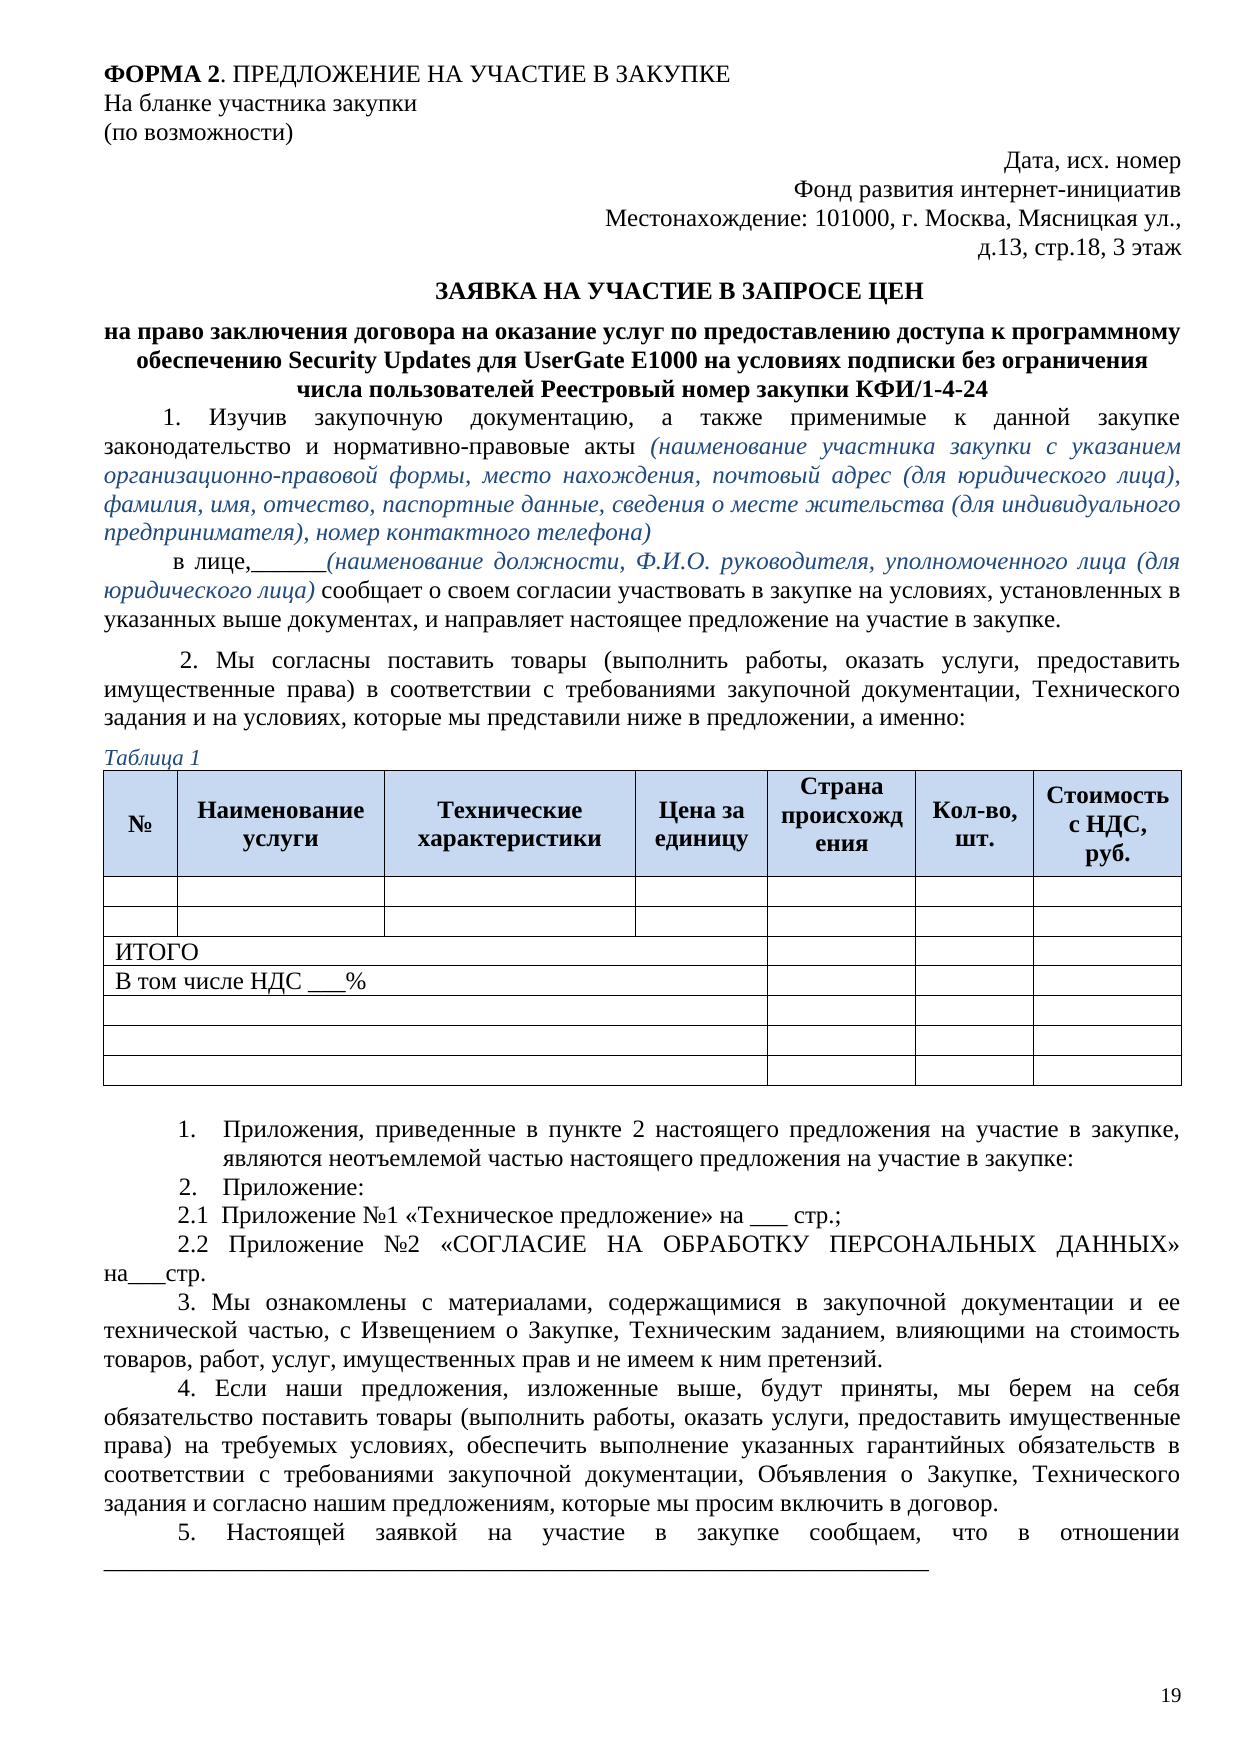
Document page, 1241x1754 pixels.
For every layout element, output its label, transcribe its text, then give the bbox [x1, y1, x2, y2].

table_cell [1034, 937, 1181, 965]
table_cell [385, 907, 635, 936]
table_cell [104, 1056, 767, 1084]
list Приложения, приведенные в пункте 2 настоящего предложения на участие в закупке, являются неотъемлемой частью настоящего предложения на участие в закупке: [177, 1114, 1181, 1172]
text на право заключения договора на оказание услуг по предоставлению доступа к программному обеспечению Security Updates для UserGate E1000 на условиях подписки без ограничения числа пользователей Реестровый номер закупки КФИ/1-4-24 [103, 316, 1181, 402]
table_header № [104, 771, 177, 876]
table_cell [916, 907, 1033, 936]
text 3. Мы ознакомлены с материалами, содержащимися в закупочной документации и ее технической частью, с Извещением о Закупке, Техническим заданием, влияющими на стоимость товаров, работ, услуг, имущественных прав и не имеем к ним претензий. [103, 1287, 1181, 1373]
table_cell [916, 1026, 1033, 1055]
text 2. Приложение: [103, 1172, 1181, 1201]
table_cell [1034, 1026, 1181, 1055]
table_header Стоимость с НДС, руб. [1034, 771, 1181, 876]
text 4. Если наши предложения, изложенные выше, будут приняты, мы берем на себя обязательство поставить товары (выполнить работы, оказать услуги, предоставить имущественные права) на требуемых условиях, обеспечить выполнение указанных гарантийных обязательств в соответствии с требованиями закупочной документации, Объявления о Закупке, Технического задания и согласно нашим предложениям, которые мы просим включить в договор. [103, 1373, 1181, 1517]
text 1. Изучив закупочную документацию, а также применимые к данной закупке законодательство и нормативно-правовые акты (наименование участника закупки с указанием организационно-правовой формы, место нахождения, почтовый адрес (для юридического лица), фамилия, имя, отчество, паспортные данные, сведения о месте жительства (для индивидуального предпринимателя), номер контактного телефона) [103, 402, 1181, 546]
text 2.1 Приложение №1 «Техническое предложение» на ___ стр.; [103, 1201, 1181, 1229]
text ЗАЯВКА НА УЧАСТИЕ В ЗАПРОСЕ ЦЕН [103, 276, 1181, 304]
table_cell [636, 877, 767, 906]
text 2.2 Приложение №2 «СОГЛАСИЕ НА ОБРАБОТКУ ПЕРСОНАЛЬНЫХ ДАННЫХ» на___стр. [103, 1229, 1181, 1287]
text 5. Настоящей заявкой на участие в закупке сообщаем, что в отношении __________________________________________________________________ [103, 1517, 1181, 1574]
table_cell [768, 937, 915, 965]
table_cell [916, 1056, 1033, 1084]
table_cell [916, 966, 1033, 995]
table_cell [104, 1026, 767, 1055]
table_cell [916, 937, 1033, 965]
text Фонд развития интернет-инициатив [576, 174, 1181, 203]
table_cell [1034, 907, 1181, 936]
table_cell [104, 996, 767, 1025]
table_cell [1034, 1056, 1181, 1084]
table_header Наименование услуги [178, 771, 384, 876]
table_cell [104, 877, 177, 906]
table_cell [768, 966, 915, 995]
table_cell [385, 877, 635, 906]
table_cell [178, 877, 384, 906]
table_cell [768, 996, 915, 1025]
table_header Страна происхождения [768, 771, 915, 876]
table_cell [104, 907, 177, 936]
text Дата, исх. номер [103, 145, 1181, 174]
table_cell [916, 996, 1033, 1025]
table_header Цена за единицу [636, 771, 767, 876]
table_cell [768, 1026, 915, 1055]
text (по возможности) [103, 117, 1181, 145]
table_cell [916, 877, 1033, 906]
table_cell ИТОГО [104, 937, 767, 965]
table_header Кол-во, шт. [916, 771, 1033, 876]
text На бланке участника закупки [103, 88, 1181, 117]
table_cell [768, 1056, 915, 1084]
table_cell [768, 907, 915, 936]
text 2. Мы согласны поставить товары (выполнить работы, оказать услуги, предоставить имущественные права) в соответствии с требованиями закупочной документации, Технического задания и на условиях, которые мы представили ниже в предложении, а именно: [103, 645, 1181, 731]
table_cell [636, 907, 767, 936]
text Таблица 1 [103, 744, 1181, 770]
text в лице,______(наименование должности, Ф.И.О. руководителя, уполномоченного лица (для юридического лица) сообщает о своем согласии участвовать в закупке на условиях, установленных в указанных выше документах, и направляет настоящее предложение на участие в закупке. [103, 546, 1181, 632]
table_header Технические характеристики [385, 771, 635, 876]
text Местонахождение: 101000, г. Москва, Мясницкая ул., д.13, стр.18, 3 этаж [576, 203, 1181, 260]
table_cell [1034, 966, 1181, 995]
table_cell [768, 877, 915, 906]
table_cell [1034, 996, 1181, 1025]
table_cell [178, 907, 384, 936]
text ФОРМА 2. ПРЕДЛОЖЕНИЕ НА УЧАСТИЕ В ЗАКУПКЕ [103, 59, 1181, 88]
table_cell В том числе НДС ___% [104, 966, 767, 995]
table_cell [1034, 877, 1181, 906]
